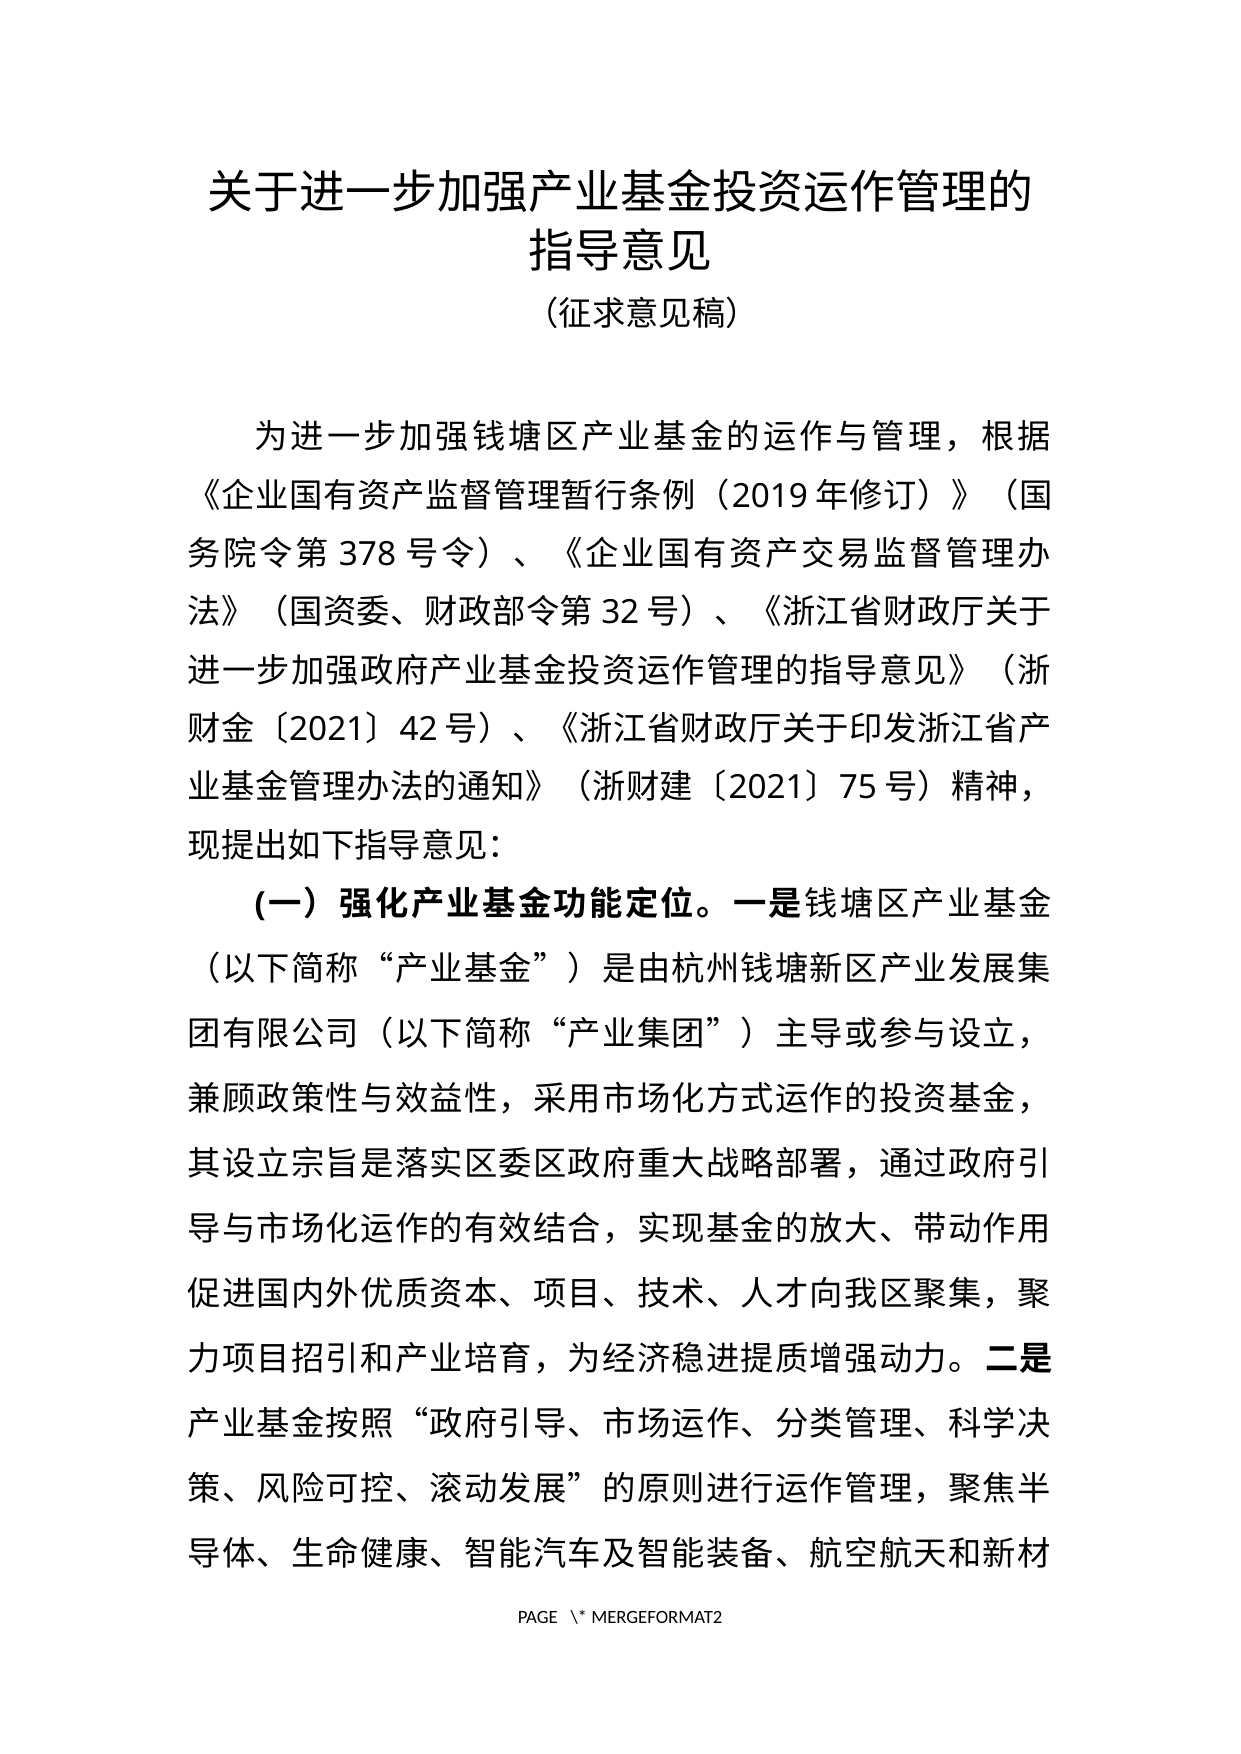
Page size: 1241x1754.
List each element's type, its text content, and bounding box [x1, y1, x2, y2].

text （征求意见稿） [187, 279, 1053, 344]
text 为进一步加强钱塘区产业基金的运作与管理，根据《企业国有资产监督管理暂行条例（2019年修订）》（国务院令第378号令）、《企业国有资产交易监督管理办法》（国资委、财政部令第32号）、《浙江省财政厅关于进一步加强政府产业基金投资运作管理的指导意见》（浙财金〔2021〕42号）、《浙江省财政厅关于印发浙江省产业基金管理办法的通知》（浙财建〔2021〕75号）精神，现提出如下指导意见： [187, 402, 1053, 869]
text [187, 869, 1053, 1584]
subtitle 关于进一步加强产业基金投资运作管理的指导意见 [187, 162, 1053, 279]
